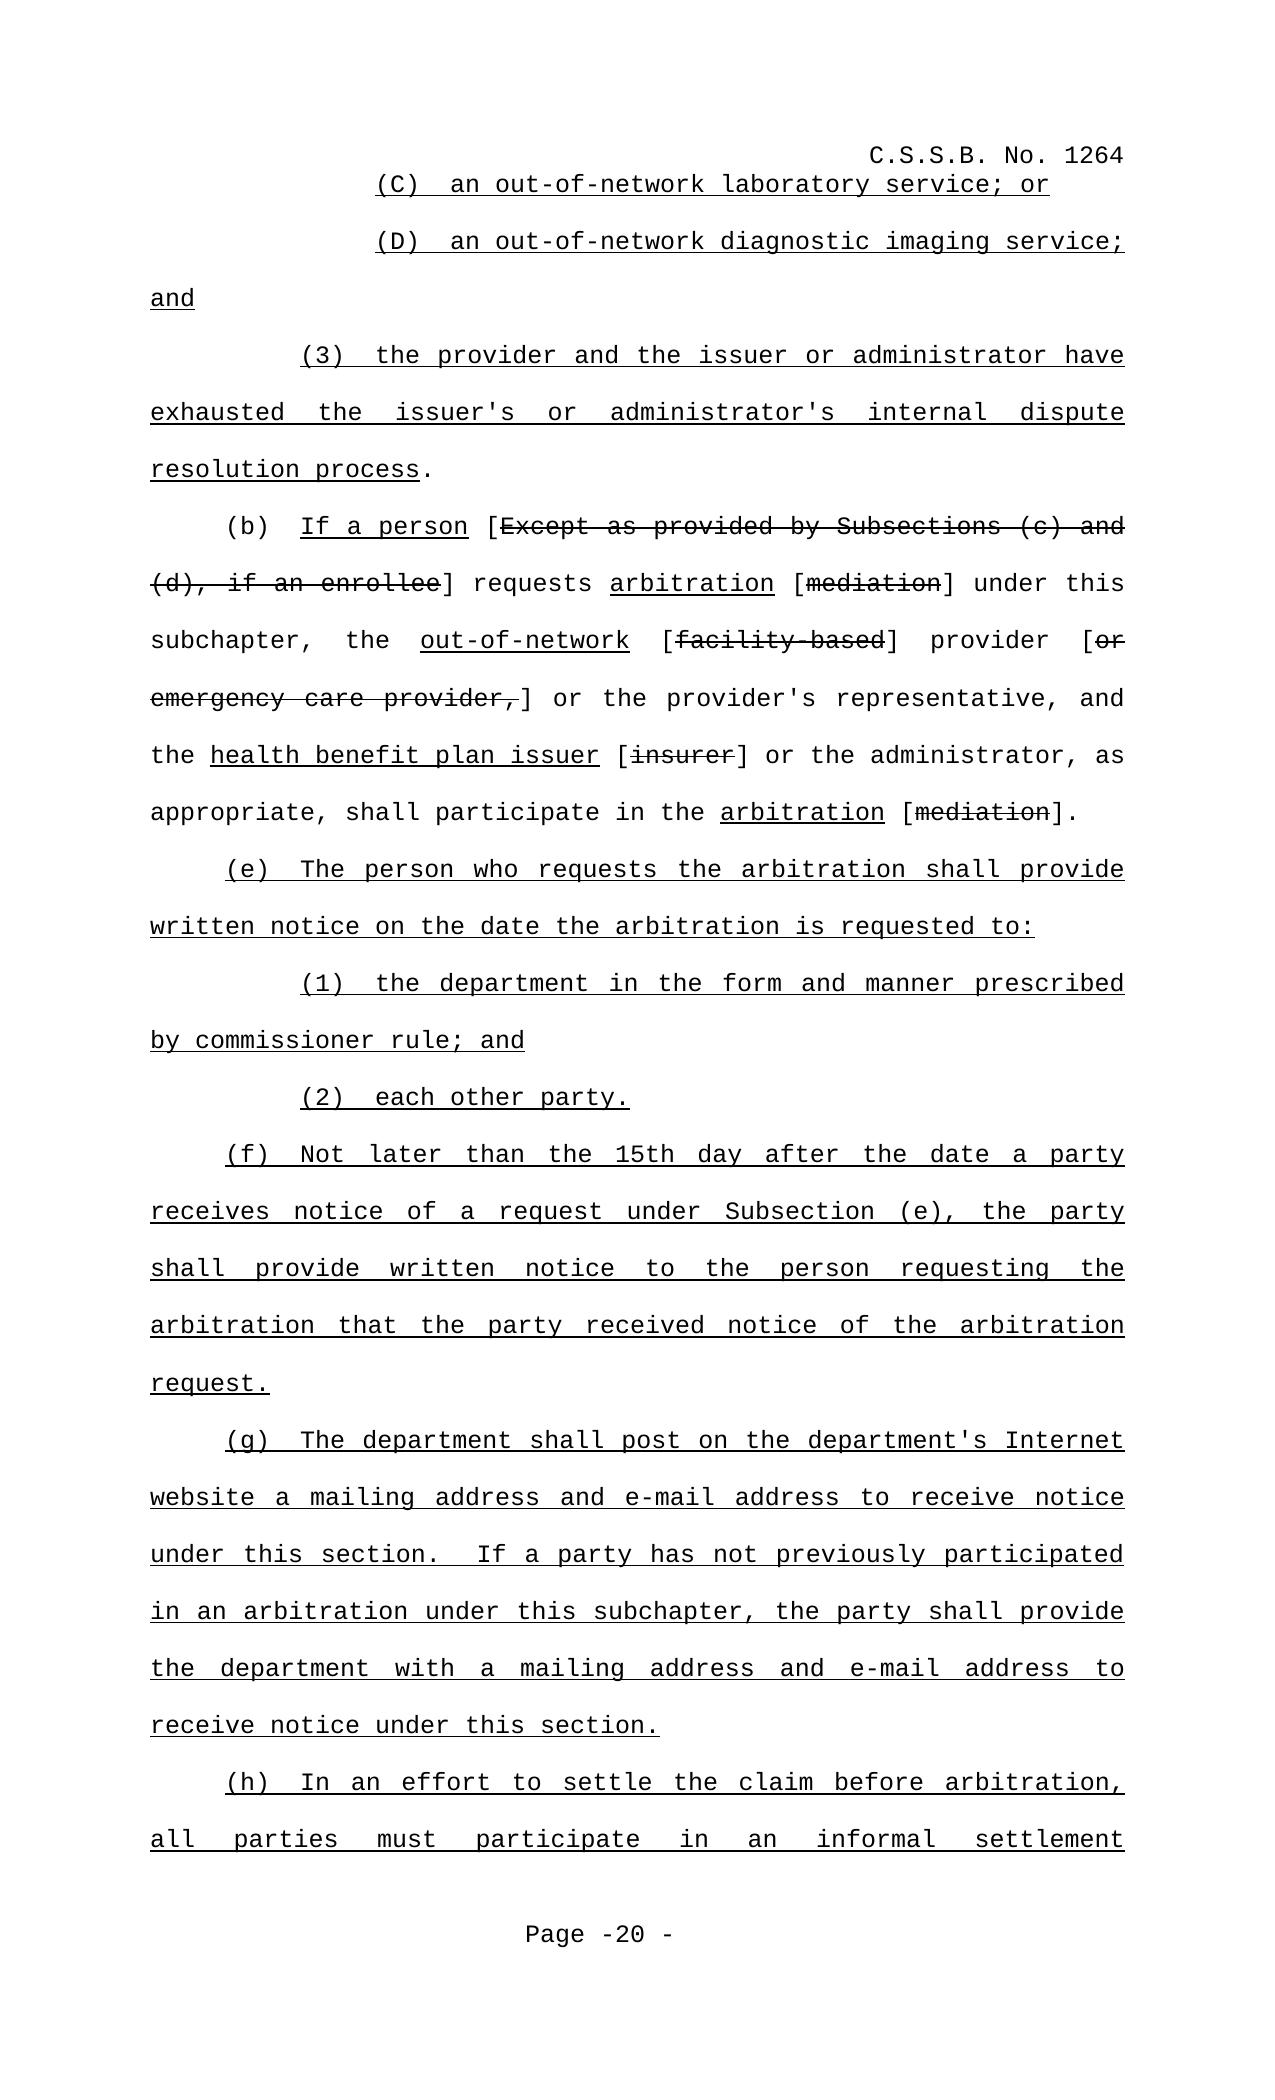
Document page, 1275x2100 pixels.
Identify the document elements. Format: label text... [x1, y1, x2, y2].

text (b) If a person [Except as provided by Subsections (c) and (d), if an enrollee] requests arbitration [mediation] under this subchapter, the out-of-network [facility-based] provider [or emergency care provider,] or the provider's representative, and the health benefit plan issuer [insurer] or the administrator, as appropriate, shall participate in the arbitration [mediation]. [150, 514, 1125, 828]
text (g) The department shall post on the department's Internet website a mailing address and e-mail address to receive notice under this section. If a party has not previously participated in an arbitration under this subchapter, the party shall provide the department with a mailing address and e-mail address to receive notice under this section. [150, 1680, 1125, 1741]
text (e) The person who requests the arbitration shall provide written notice on the date the arbitration is requested to: [150, 856, 1125, 942]
text (f) Not later than the 15th day after the date a party receives notice of a request under Subsection (e), the party shall provide written notice to the person requesting the arbitration that the party received notice of the arbitration request. [150, 1224, 1125, 1279]
text (3) the provider and the issuer or administrator have exhausted the issuer's or administrator's internal dispute resolution process. [150, 425, 1125, 485]
text (f) Not later than the 15th day after the date a party receives notice of a request under Subsection (e), the party shall provide written notice to the person requesting the arbitration that the party received notice of the arbitration request. [150, 1142, 1125, 1222]
text (D) an out-of-network diagnostic imaging service; and [150, 228, 1125, 314]
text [150, 1769, 1125, 1850]
text (f) Not later than the 15th day after the date a party receives notice of a request under Subsection (e), the party shall provide written notice to the person requesting the arbitration that the party received notice of the arbitration request. [150, 1338, 1125, 1398]
text (1) the department in the form and manner prescribed by commissioner rule; and [150, 970, 1125, 1056]
text (g) The department shall post on the department's Internet website a mailing address and e-mail address to receive notice under this section. If a party has not previously participated in an arbitration under this subchapter, the party shall provide the department with a mailing address and e-mail address to receive notice under this section. [150, 1509, 1125, 1622]
text (g) The department shall post on the department's Internet website a mailing address and e-mail address to receive notice under this section. If a party has not previously participated in an arbitration under this subchapter, the party shall provide the department with a mailing address and e-mail address to receive notice under this section. [150, 1623, 1125, 1679]
text (g) The department shall post on the department's Internet website a mailing address and e-mail address to receive notice under this section. If a party has not previously participated in an arbitration under this subchapter, the party shall provide the department with a mailing address and e-mail address to receive notice under this section. [150, 1427, 1125, 1508]
text (f) Not later than the 15th day after the date a party receives notice of a request under Subsection (e), the party shall provide written notice to the person requesting the arbitration that the party received notice of the arbitration request. [150, 1281, 1125, 1336]
text (C) an out-of-network laboratory service; or [150, 171, 1125, 200]
text (2) each other party. [150, 1084, 1125, 1113]
text (3) the provider and the issuer or administrator have exhausted the issuer's or administrator's internal dispute resolution process. [150, 342, 1125, 423]
